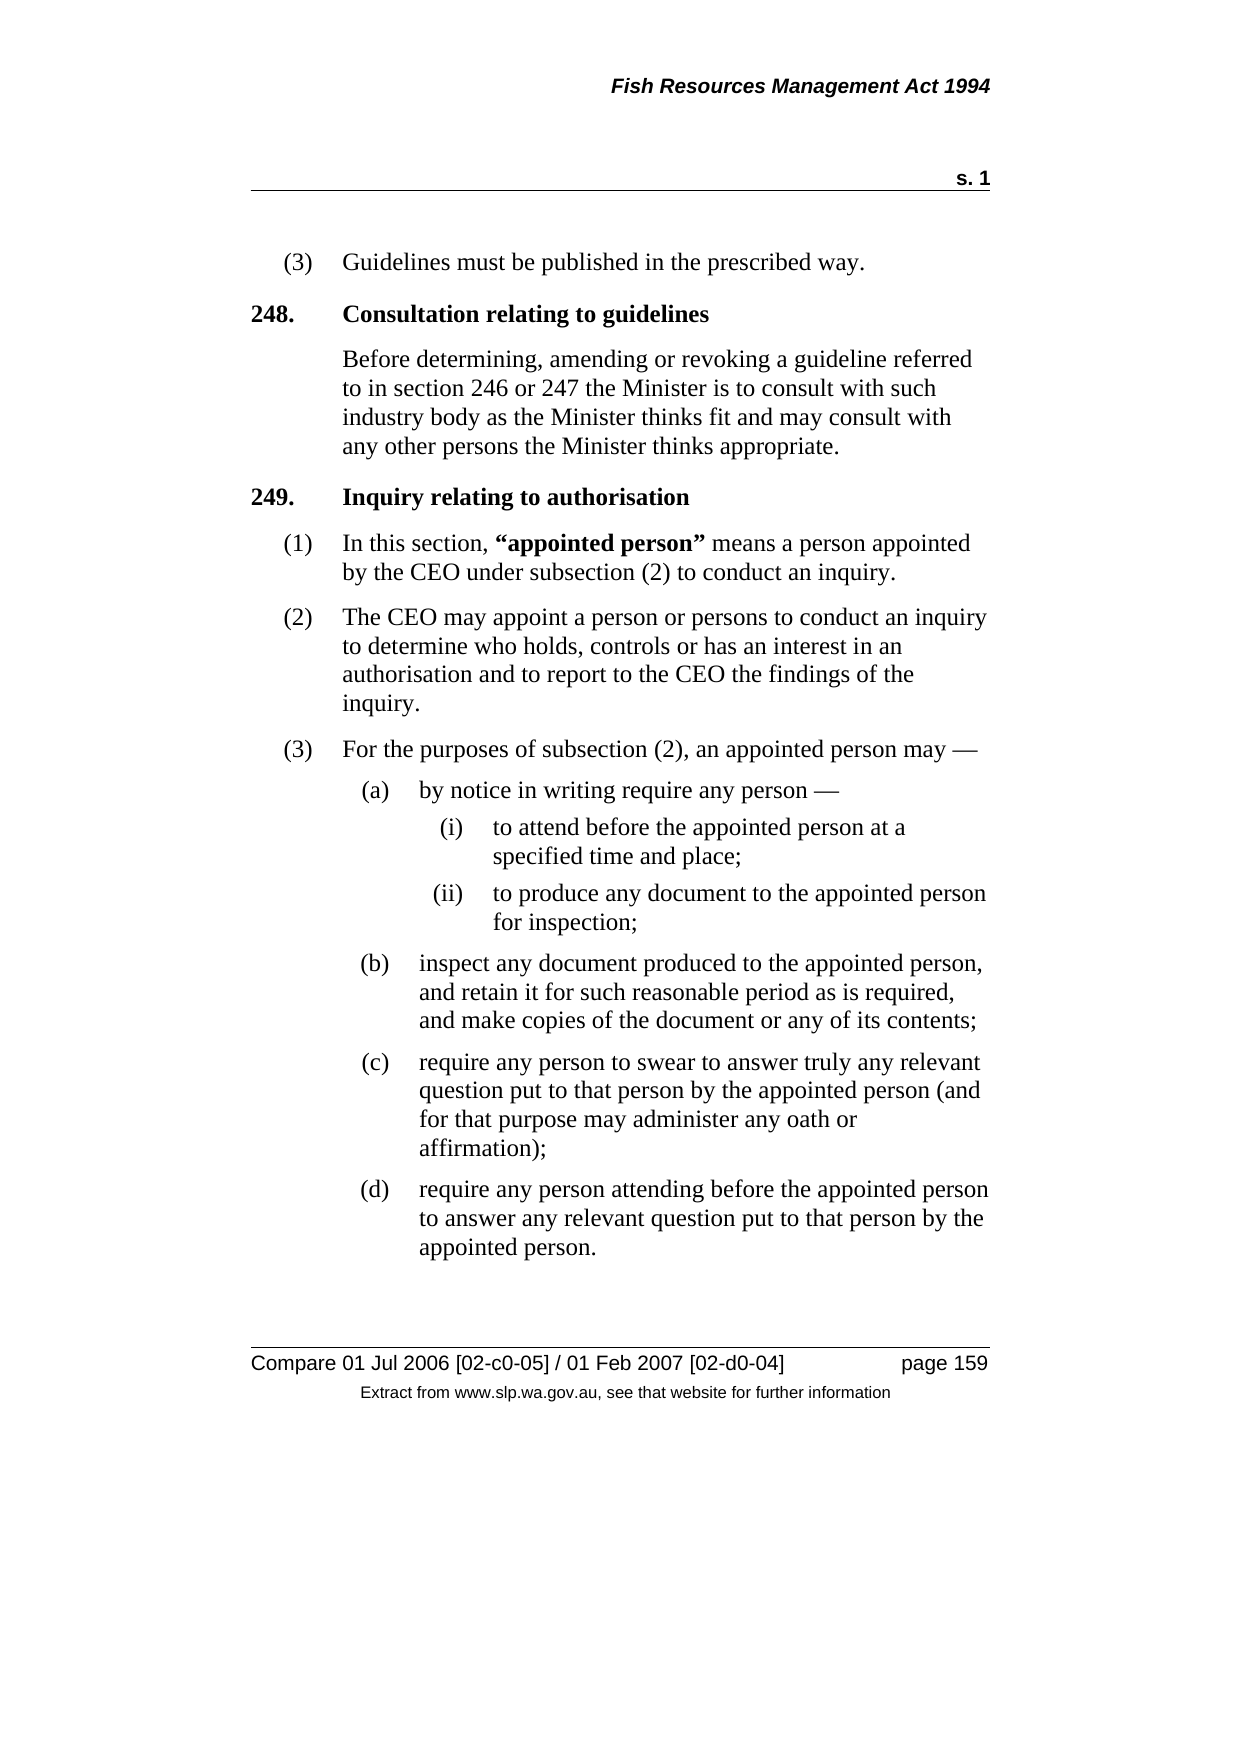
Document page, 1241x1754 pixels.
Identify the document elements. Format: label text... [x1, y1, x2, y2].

text (i) to attend before the appointed person at a specified time and place; [251, 812, 990, 869]
text (d) require any person attending before the appointed person to answer any relevant question put to that person by the appointed person. [251, 1174, 990, 1260]
text (3) Guidelines must be published in the prescribed way. [251, 247, 990, 276]
text (b) inspect any document produced to the appointed person, and retain it for such reasonable period as is required, and make copies of the document or any of its contents; [251, 948, 990, 1034]
text (2) The CEO may appoint a person or persons to conduct an inquiry to determine who holds, controls or has an interest in an authorisation and to report to the CEO the findings of the inquiry. [251, 602, 990, 717]
text (3) For the purposes of subsection (2), an appointed person may — [251, 734, 990, 762]
subtitle 248. Consultation relating to guidelines [251, 299, 990, 328]
text (c) require any person to swear to answer truly any relevant question put to that person by the appointed person (and for that purpose may administer any oath or affirmation); [251, 1047, 990, 1162]
subtitle 249. Inquiry relating to authorisation [251, 482, 990, 511]
text (1) In this section, “appointed person” means a person appointed by the CEO under subsection (2) to conduct an inquiry. [251, 528, 990, 585]
text (ii) to produce any document to the appointed person for inspection; [251, 878, 990, 935]
text Before determining, amending or revoking a guideline referred to in section 246 or 247 the Minister is to consult with such industry body as the Minister thinks fit and may consult with any other persons the Minister thinks appropriate. [251, 344, 990, 459]
text (a) by notice in writing require any person — [251, 775, 990, 804]
